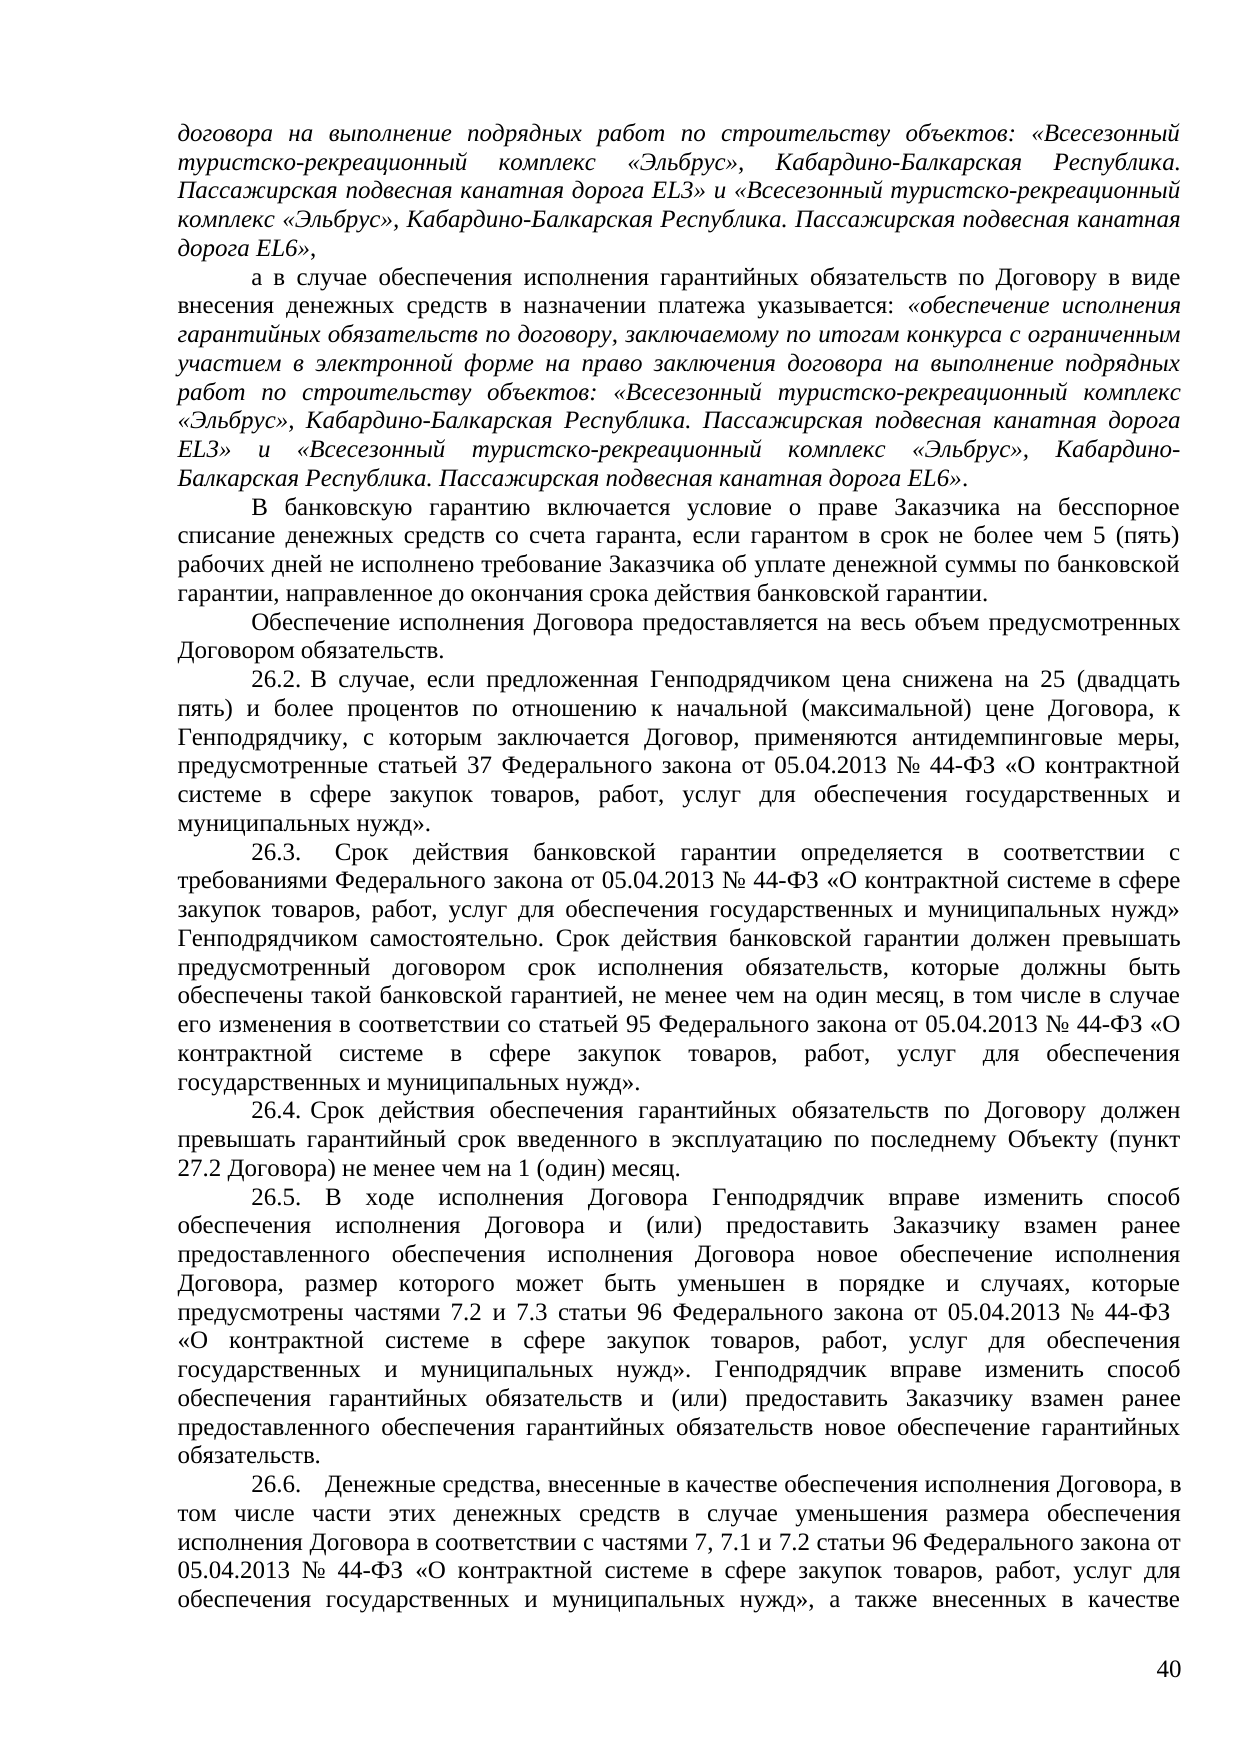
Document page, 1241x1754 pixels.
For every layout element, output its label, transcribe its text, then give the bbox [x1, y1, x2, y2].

text В банковскую гарантию включается условие о праве Заказчика на бесспорное списание денежных средств со счета гаранта, если гарантом в срок не более чем 5 (пять) рабочих дней не исполнено требование Заказчика об уплате денежной суммы по банковской гарантии, направленное до окончания срока действия банковской гарантии. [177, 492, 1181, 607]
text 26.3. Срок действия банковской гарантии определяется в соответствии с требованиями Федерального закона от 05.04.2013 № 44-ФЗ «О контрактной системе в сфере закупок товаров, работ, услуг для обеспечения государственных и муниципальных нужд» Генподрядчиком самостоятельно. Срок действия банковской гарантии должен превышать предусмотренный договором срок исполнения обязательств, которые должны быть обеспечены такой банковской гарантией, не менее чем на один месяц, в том числе в случае его изменения в соответствии со статьей 95 Федерального закона от 05.04.2013 № 44-ФЗ «О контрактной системе в сфере закупок товаров, работ, услуг для обеспечения государственных и муниципальных нужд». [177, 837, 1181, 1096]
text 26.4. Срок действия обеспечения гарантийных обязательств по Договору должен превышать гарантийный срок введенного в эксплуатацию по последнему Объекту (пункт 27.2 Договора) не менее чем на 1 (один) месяц. [177, 1096, 1181, 1182]
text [177, 118, 1181, 262]
text Обеспечение исполнения Договора предоставляется на весь объем предусмотренных Договором обязательств. [177, 607, 1181, 664]
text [177, 1469, 1181, 1613]
text 26.2. В случае, если предложенная Генподрядчиком цена снижена на 25 (двадцать пять) и более процентов по отношению к начальной (максимальной) цене Договора, к Генподрядчику, с которым заключается Договор, применяются антидемпинговые меры, предусмотренные статьей 37 Федерального закона от 05.04.2013 № 44-ФЗ «О контрактной системе в сфере закупок товаров, работ, услуг для обеспечения государственных и муниципальных нужд». [177, 664, 1181, 837]
text 26.5. В ходе исполнения Договора Генподрядчик вправе изменить способ обеспечения исполнения Договора и (или) предоставить Заказчику взамен ранее предоставленного обеспечения исполнения Договора новое обеспечение исполнения Договора, размер которого может быть уменьшен в порядке и случаях, которые предусмотрены частями 7.2 и 7.3 статьи 96 Федерального закона от 05.04.2013 № 44-ФЗ «О контрактной системе в сфере закупок товаров, работ, услуг для обеспечения государственных и муниципальных нужд». Генподрядчик вправе изменить способ обеспечения гарантийных обязательств и (или) предоставить Заказчику взамен ранее предоставленного обеспечения гарантийных обязательств новое обеспечение гарантийных обязательств. [177, 1182, 1181, 1469]
text а в случае обеспечения исполнения гарантийных обязательств по Договору в виде внесения денежных средств в назначении платежа указывается: «обеспечение исполнения гарантийных обязательств по договору, заключаемому по итогам конкурса с ограниченным участием в электронной форме на право заключения договора на выполнение подрядных работ по строительству объектов: «Всесезонный туристско-рекреационный комплекс «Эльбрус», Кабардино-Балкарская Республика. Пассажирская подвесная канатная дорога EL3» и «Всесезонный туристско-рекреационный комплекс «Эльбрус», Кабардино-Балкарская Республика. Пассажирская подвесная канатная дорога EL6». [177, 262, 1181, 492]
